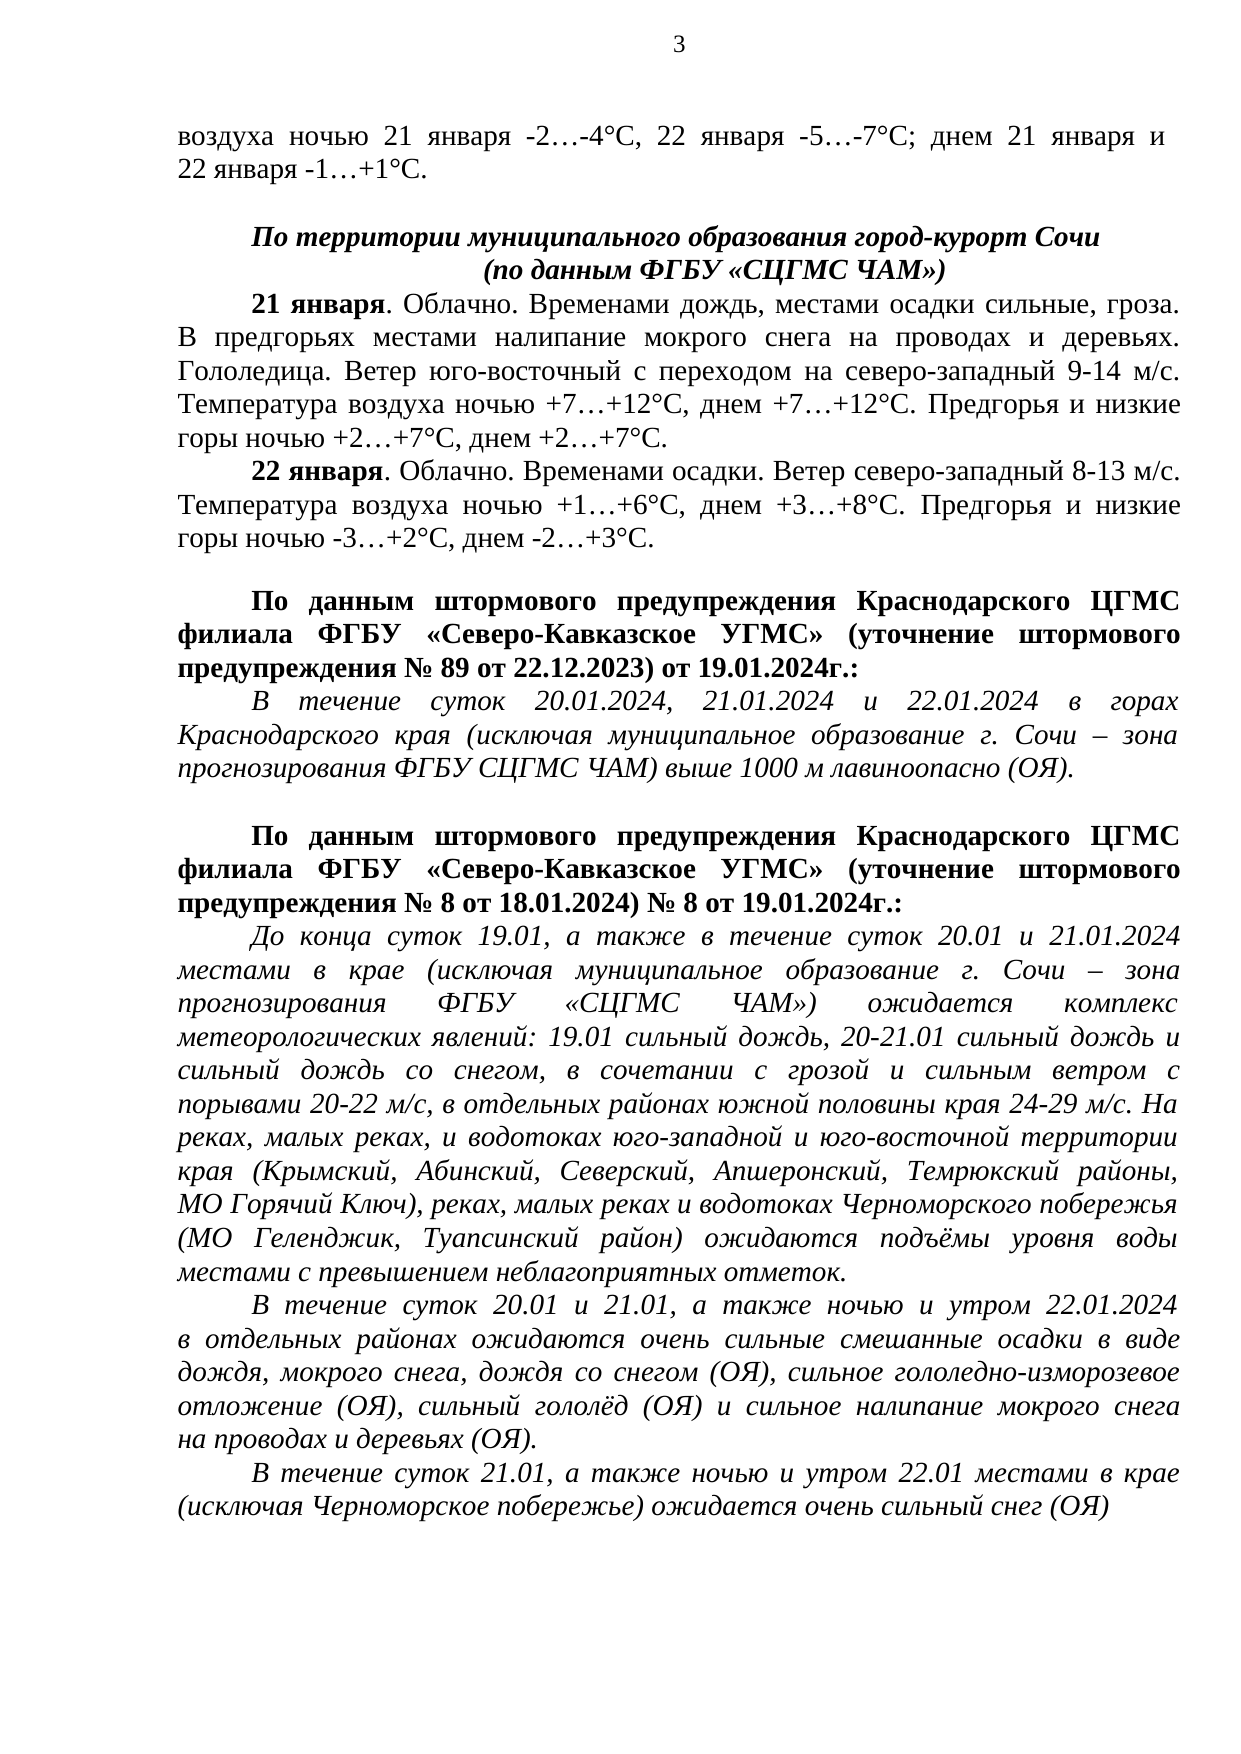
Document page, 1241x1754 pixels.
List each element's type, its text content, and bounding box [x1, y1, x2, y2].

text По территории муниципального образования город-курорт Сочи [177, 219, 1181, 252]
text По данным штормового предупреждения Краснодарского ЦГМС филиала ФГБУ «Северо-Кавказское УГМС» (уточнение штормового предупреждения № 89 от 22.12.2023) от 19.01.2024г.: [177, 583, 1181, 683]
text В течение суток 20.01.2024, 21.01.2024 и 22.01.2024 в горах Краснодарского края (исключая муниципальное образование г. Сочи – зона прогнозирования ФГБУ СЦГМС ЧАМ) выше 1000 м лавиноопасно (ОЯ). [177, 683, 1181, 784]
text (по данным ФГБУ «СЦГМС ЧАМ») [177, 252, 1181, 286]
text По данным штормового предупреждения Краснодарского ЦГМС филиала ФГБУ «Северо-Кавказское УГМС» (уточнение штормового предупреждения № 8 от 18.01.2024) № 8 от 19.01.2024г.: [177, 818, 1181, 918]
text В течение суток 20.01 и 21.01, а также ночью и утром 22.01.2024 в отдельных районах ожидаются очень сильные смешанные осадки в виде дождя, мокрого снега, дождя со снегом (ОЯ), сильное гололедно-изморозевое отложение (ОЯ), сильный гололёд (ОЯ) и сильное налипание мокрого снега на проводах и деревьях (ОЯ). [177, 1287, 1181, 1455]
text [177, 118, 1181, 185]
text 21 января. Облачно. Временами дождь, местами осадки сильные, гроза. В предгорьях местами налипание мокрого снега на проводах и деревьях. Гололедица. Ветер юго-восточный с переходом на северо-западный 9-14 м/с. Температура воздуха ночью +7…+12°С, днем +7…+12°С. Предгорья и низкие горы ночью +2…+7°С, днем +2…+7°С. [177, 286, 1181, 453]
text В течение суток 21.01, а также ночью и утром 22.01 местами в крае (исключая Черноморское побережье) ожидается очень сильный снег (ОЯ) [177, 1455, 1181, 1522]
text До конца суток 19.01, а также в течение суток 20.01 и 21.01.2024 местами в крае (исключая муниципальное образование г. Сочи – зона прогнозирования ФГБУ «СЦГМС ЧАМ») ожидается комплекс метеорологических явлений: 19.01 сильный дождь, 20-21.01 сильный дождь и сильный дождь со снегом, в сочетании с грозой и сильным ветром с порывами 20-22 м/с, в отдельных районах южной половины края 24-29 м/с. На реках, малых реках, и водотоках юго-западной и юго-восточной территории края (Крымский, Абинский, Северский, Апшеронский, Темрюкский районы, МО Горячий Ключ), реках, малых реках и водотоках Черноморского побережья (МО Геленджик, Туапсинский район) ожидаются подъёмы уровня воды местами с превышением неблагоприятных отметок. [177, 918, 1181, 1287]
text 22 января. Облачно. Временами осадки. Ветер северо-западный 8-13 м/с. Температура воздуха ночью +1…+6°С, днем +3…+8°С. Предгорья и низкие горы ночью -3…+2°С, днем -2…+3°С. [177, 453, 1181, 554]
